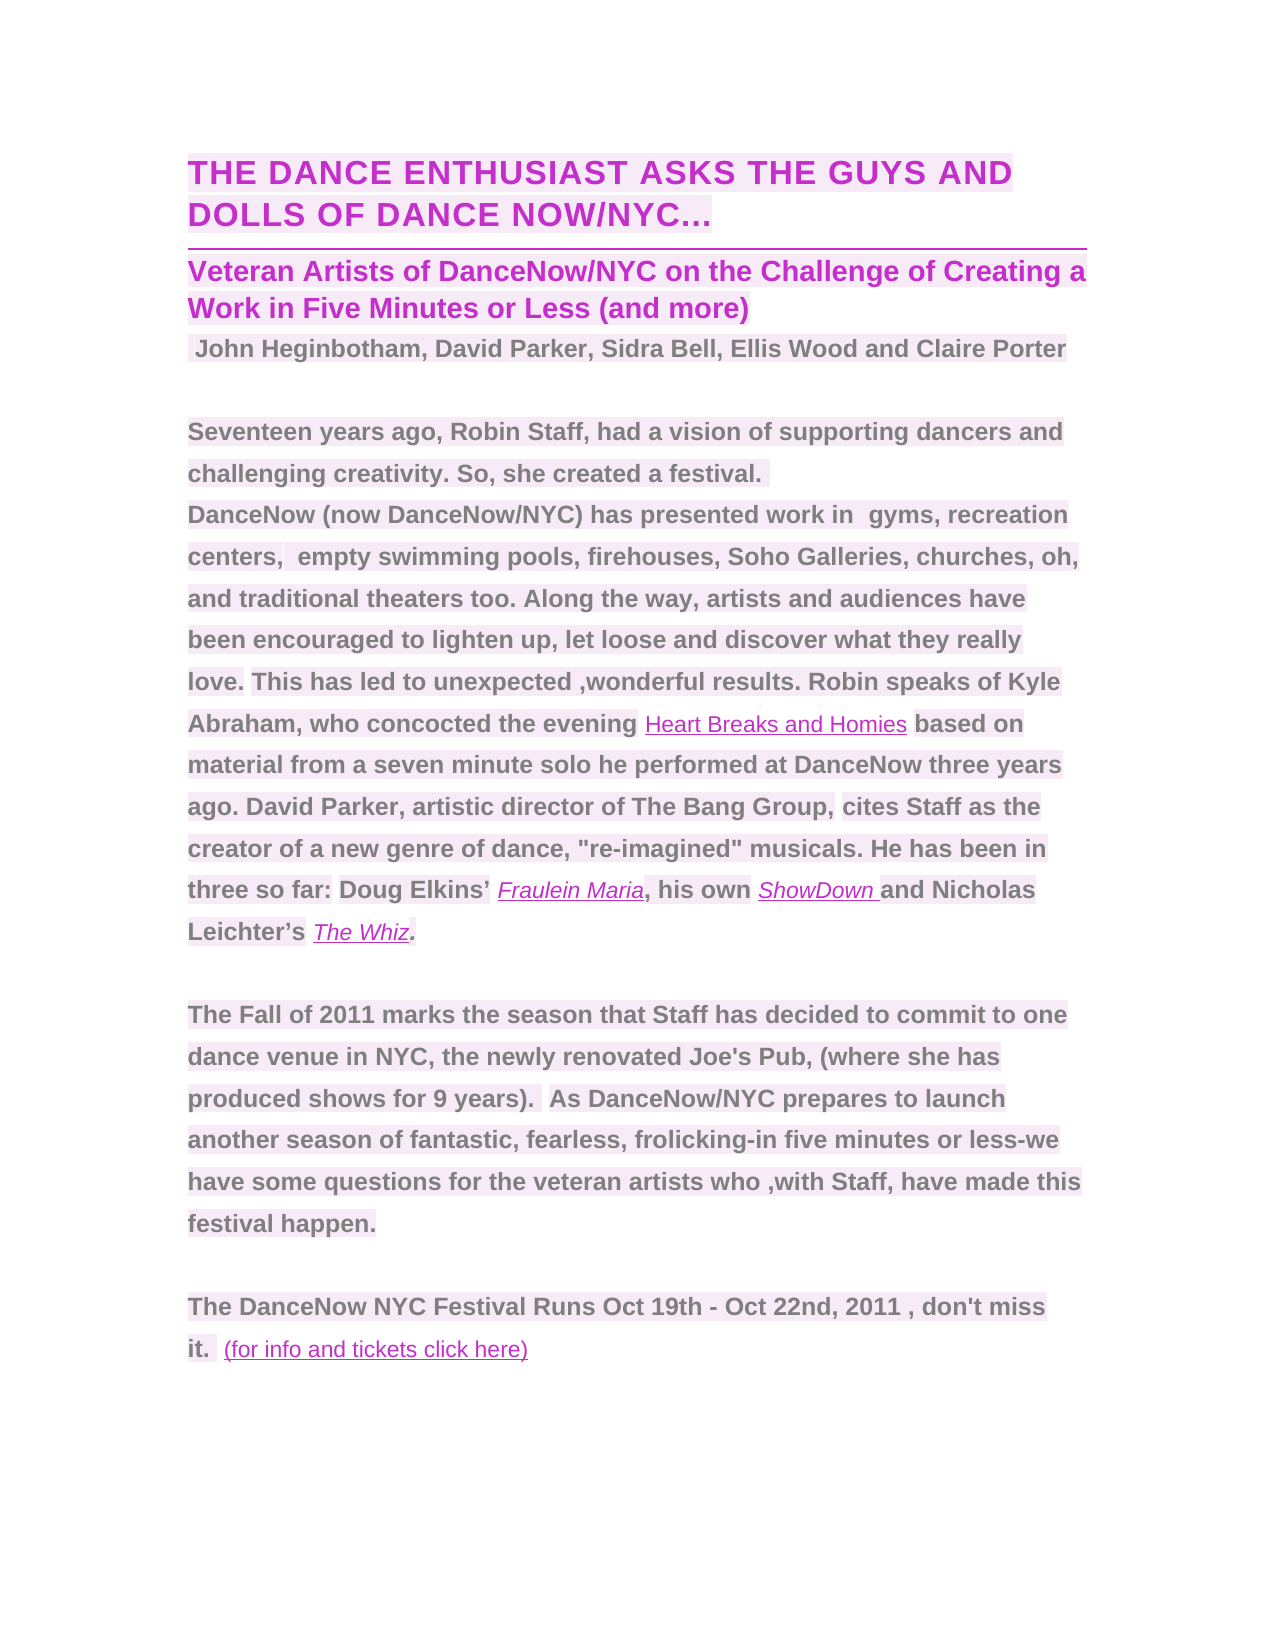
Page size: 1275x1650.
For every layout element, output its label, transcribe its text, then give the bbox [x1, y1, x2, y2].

text Seventeen years ago, Robin Staff, had a vision of supporting dancers and challenging creativity. So, she created a festival. DanceNow (now DanceNow/NYC) has presented work in gyms, recreation centers, empty swimming pools, firehouses, Soho Galleries, churches, oh, and traditional theaters too. Along the way, artists and audiences have been encouraged to lighten up, let loose and discover what they really love. This has led to unexpected ,wonderful results. Robin speaks of Kyle Abraham, who concocted the evening Heart Breaks and Homies based on material from a seven minute solo he performed at DanceNow three years ago. David Parker, artistic director of The Bang Group, cites Staff as the creator of a new genre of dance, "re-imagined" musicals. He has been in three so far: Doug Elkins’ Fraulein Maria, his own ShowDown and Nicholas Leichter’s The Whiz. The Fall of 2011 marks the season that Staff has decided to commit to one dance venue in NYC, the newly renovated Joe's Pub, (where she has produced shows for 9 years). As DanceNow/NYC prepares to launch another season of fantastic, fearless, frolicking-in five minutes or less-we have some questions for the veteran artists who ,with Staff, have made this festival happen. The DanceNow NYC Festival Runs Oct 19th - Oct 22nd, 2011 , don't miss it. (for info and tickets click here) [187, 362, 1087, 1362]
text John Heginbotham, David Parker, Sidra Bell, Ellis Wood and Claire Porter [187, 325, 1087, 362]
subtitle THE DANCE ENTHUSIAST ASKS THE GUYS AND DOLLS OF DANCE NOW/NYC... [187, 150, 1087, 250]
subtitle Veteran Artists of DanceNow/NYC on the Challenge of Creating a Work in Five Minutes or Less (and more) [187, 262, 1087, 325]
